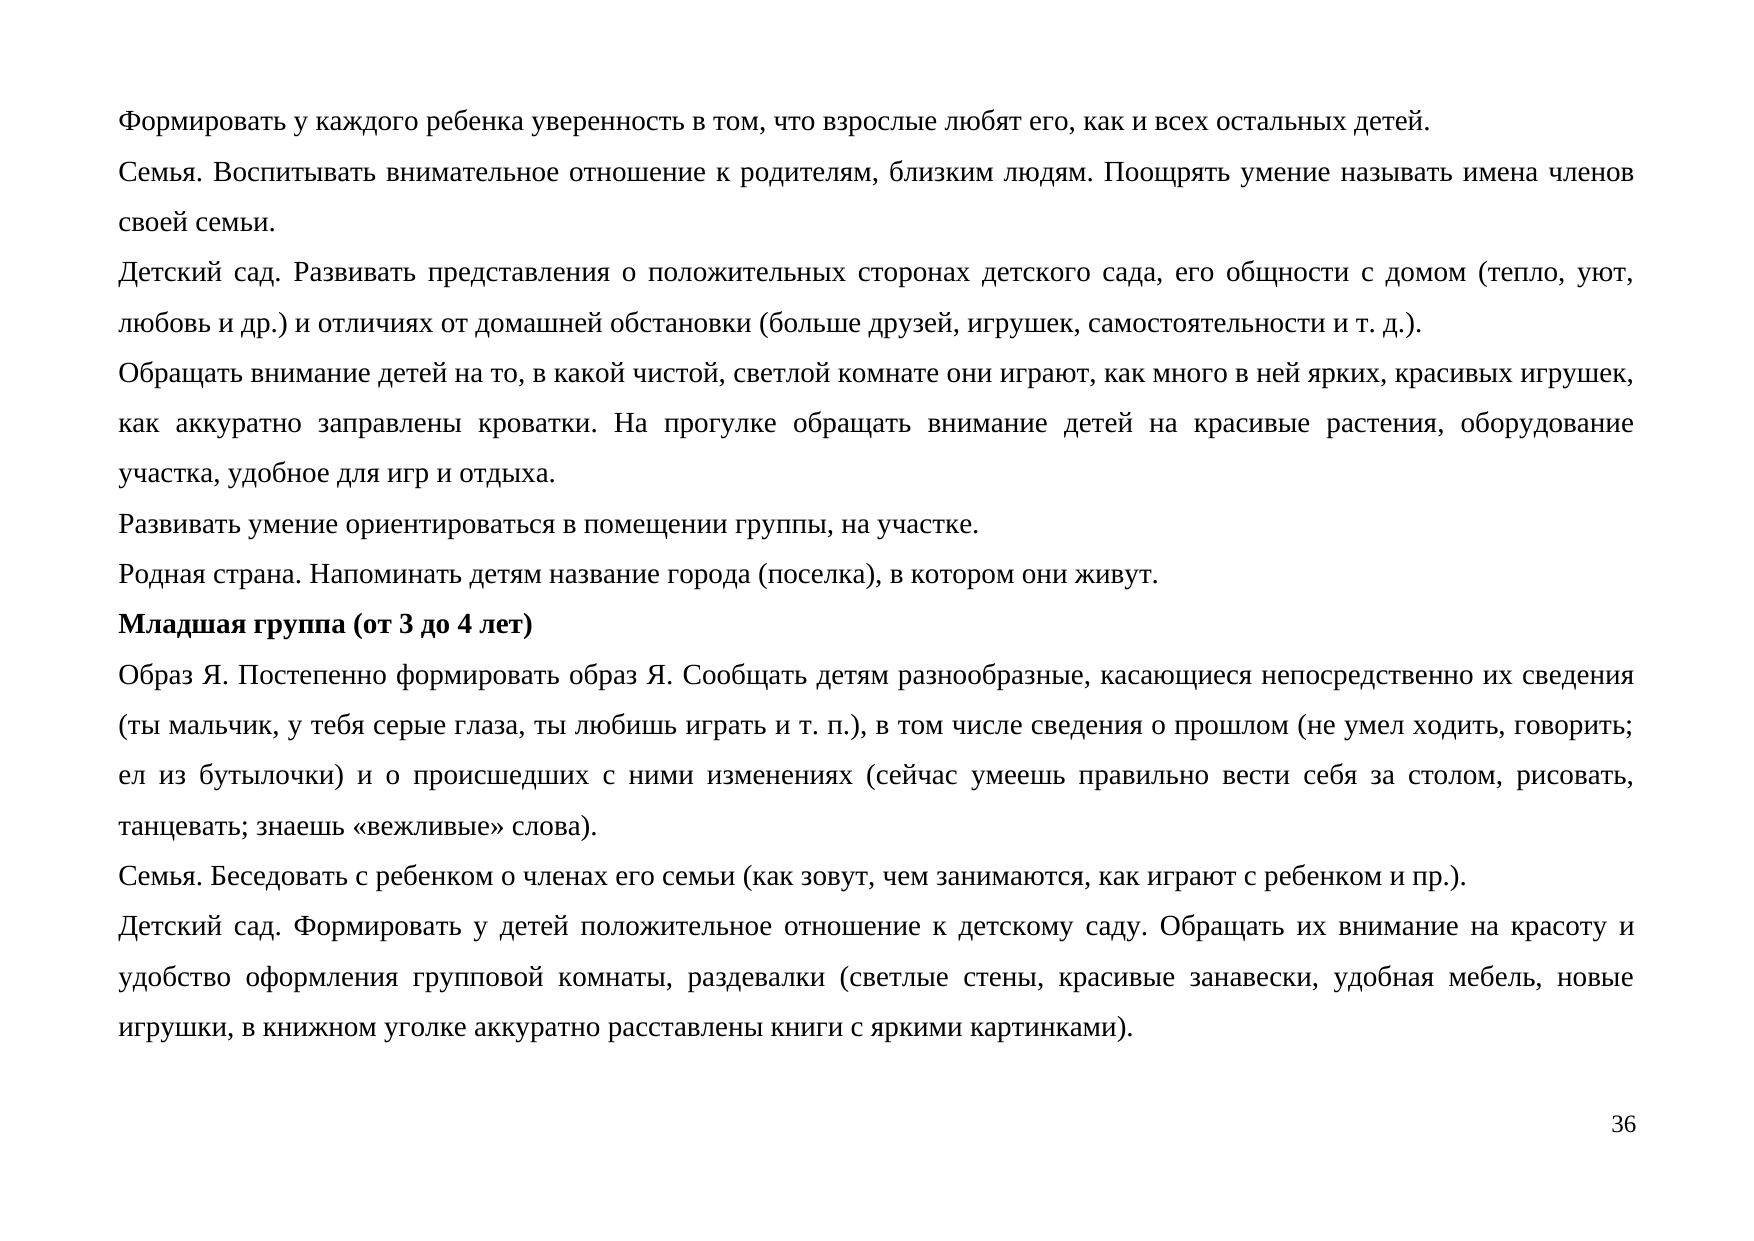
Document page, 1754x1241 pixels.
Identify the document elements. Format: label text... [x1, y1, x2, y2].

text Младшая группа (от 3 до 4 лет) [118, 607, 1636, 640]
text Обращать внимание детей на то, в какой чистой, светлой комнате они играют, как много в ней ярких, красивых игрушек, как аккуратно заправлены кроватки. На прогулке обращать внимание детей на красивые растения, оборудование участка, удобное для игр и отдыха. [118, 355, 1636, 489]
text Детский сад. Развивать представления о положительных сторонах детского сада, его общности с домом (тепло, уют, любовь и др.) и отличиях от домашней обстановки (больше друзей, игрушек, самостоятельности и т. д.). [118, 254, 1636, 338]
text Детский сад. Формировать у детей положительное отношение к детскому саду. Обращать их внимание на красоту и удобство оформления групповой комнаты, раздевалки (светлые стены, красивые занавески, удобная мебель, новые игрушки, в книжном уголке аккуратно расставлены книги с яркими картинками). [118, 908, 1636, 1043]
text Образ Я. Постепенно формировать образ Я. Сообщать детям разнообразные, касающиеся непосредственно их сведения (ты мальчик, у тебя серые глаза, ты любишь играть и т. п.), в том числе сведения о прошлом (не умел ходить, говорить; ел из бутылочки) и о происшедших с ними изменениях (сейчас умеешь правильно вести себя за столом, рисовать, танцевать; знаешь «вежливые» слова). [118, 657, 1636, 841]
text Семья. Воспитывать внимательное отношение к родителям, близким людям. Поощрять умение называть имена членов своей семьи. [118, 154, 1636, 238]
text Семья. Беседовать с ребенком о членах его семьи (как зовут, чем занимаются, как играют с ребенком и пр.). [118, 858, 1636, 892]
text Формировать у каждого ребенка уверенность в том, что взрослые любят его, как и всех остальных детей. [118, 103, 1636, 137]
text Родная страна. Напоминать детям название города (поселка), в котором они живут. [118, 556, 1636, 590]
text Развивать умение ориентироваться в помещении группы, на участке. [118, 506, 1636, 539]
